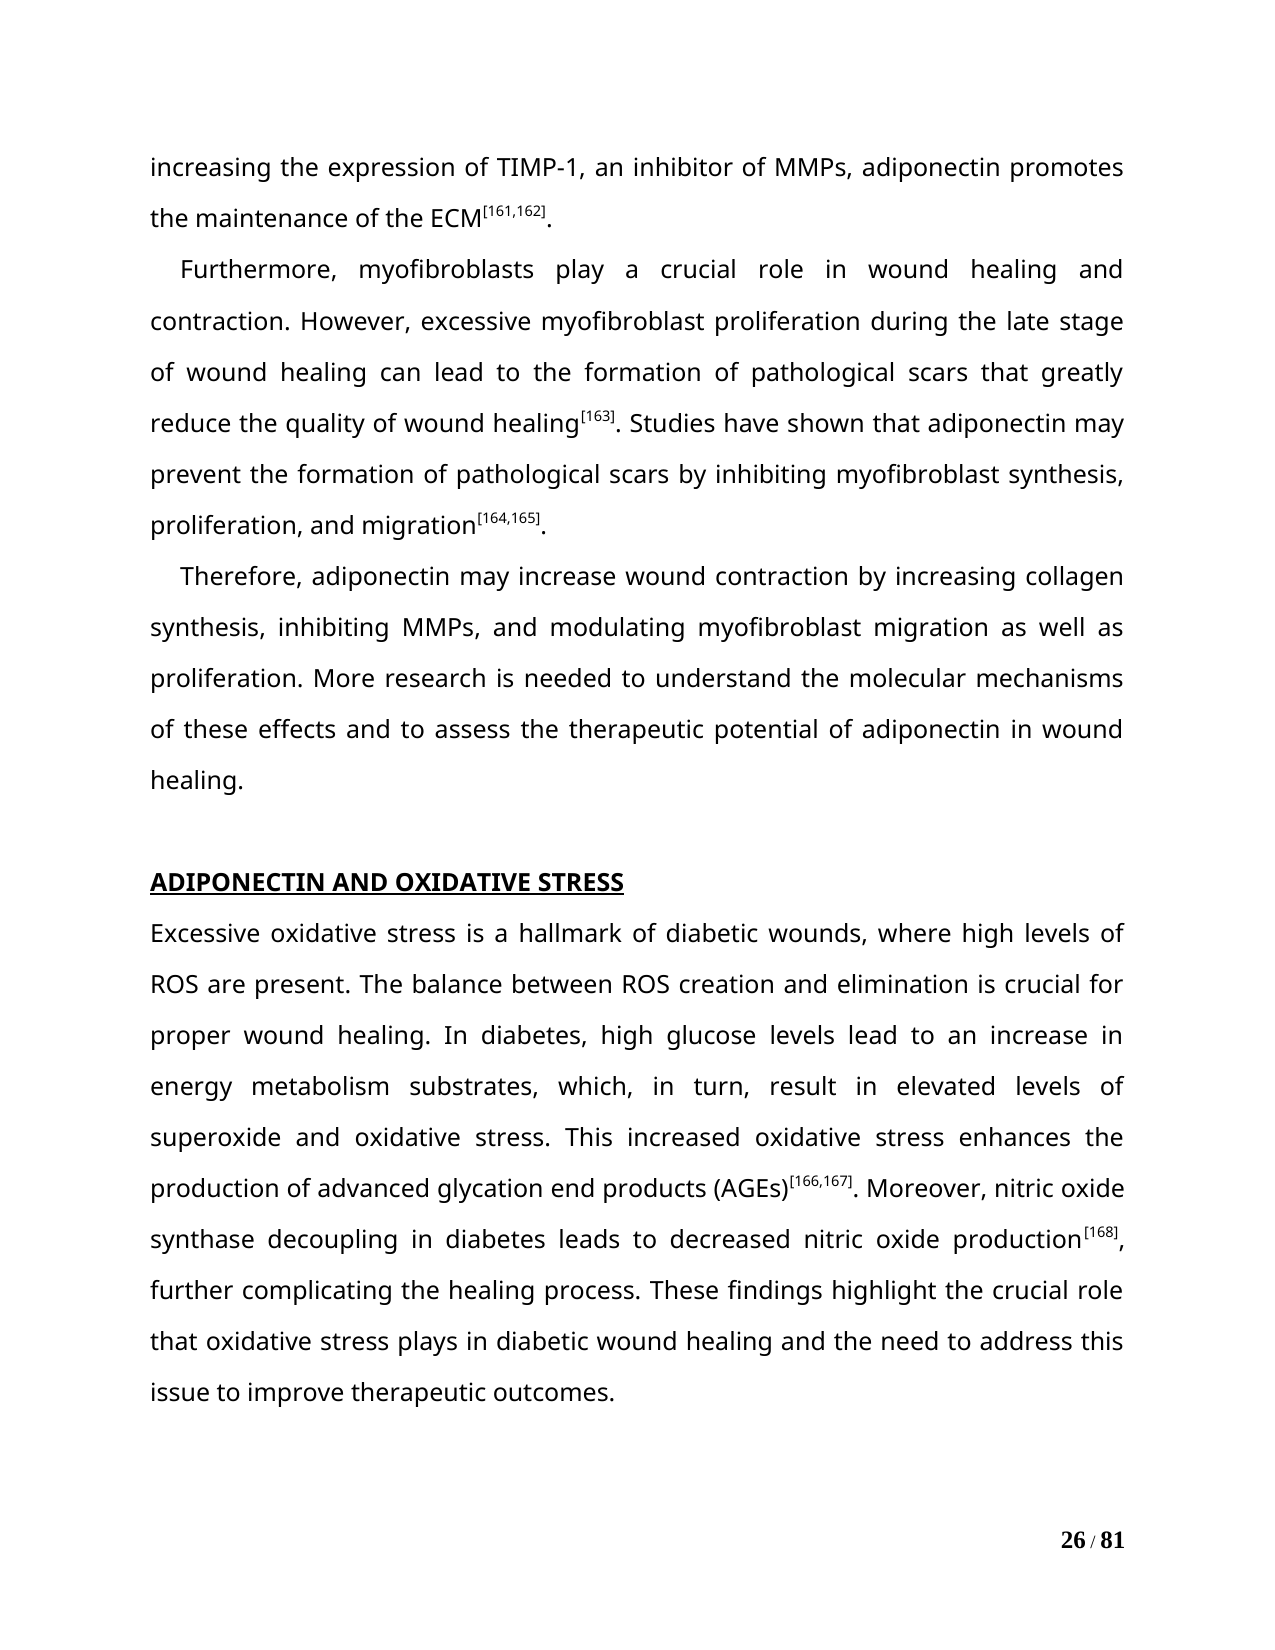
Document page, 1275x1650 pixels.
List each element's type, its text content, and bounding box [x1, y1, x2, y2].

text Excessive oxidative stress is a hallmark of diabetic wounds, where high levels of ROS are present. The balance between ROS creation and elimination is crucial for proper wound healing. In diabetes, high glucose levels lead to an increase in energy metabolism substrates, which, in turn, result in elevated levels of superoxide and oxidative stress. This increased oxidative stress enhances the production of advanced glycation end products (AGEs)[166,167]. Moreover, nitric oxide synthase decoupling in diabetes leads to decreased nitric oxide production[168], further complicating the healing process. These findings highlight the crucial role that oxidative stress plays in diabetic wound healing and the need to address this issue to improve therapeutic outcomes. [150, 916, 1125, 1409]
text Therefore, adiponectin may increase wound contraction by increasing collagen synthesis, inhibiting MMPs, and modulating myofibroblast migration as well as proliferation. More research is needed to understand the molecular mechanisms of these effects and to assess the therapeutic potential of adiponectin in wound healing. [150, 558, 1125, 797]
text Furthermore, myofibroblasts play a crucial role in wound healing and contraction. However, excessive myofibroblast proliferation during the late stage of wound healing can lead to the formation of pathological scars that greatly reduce the quality of wound healing[163]. Studies have shown that adiponectin may prevent the formation of pathological scars by inhibiting myofibroblast synthesis, proliferation, and migration[164,165]. [150, 252, 1125, 541]
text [150, 150, 1125, 235]
text ADIPONECTIN AND OXIDATIVE STRESS [150, 864, 1125, 899]
